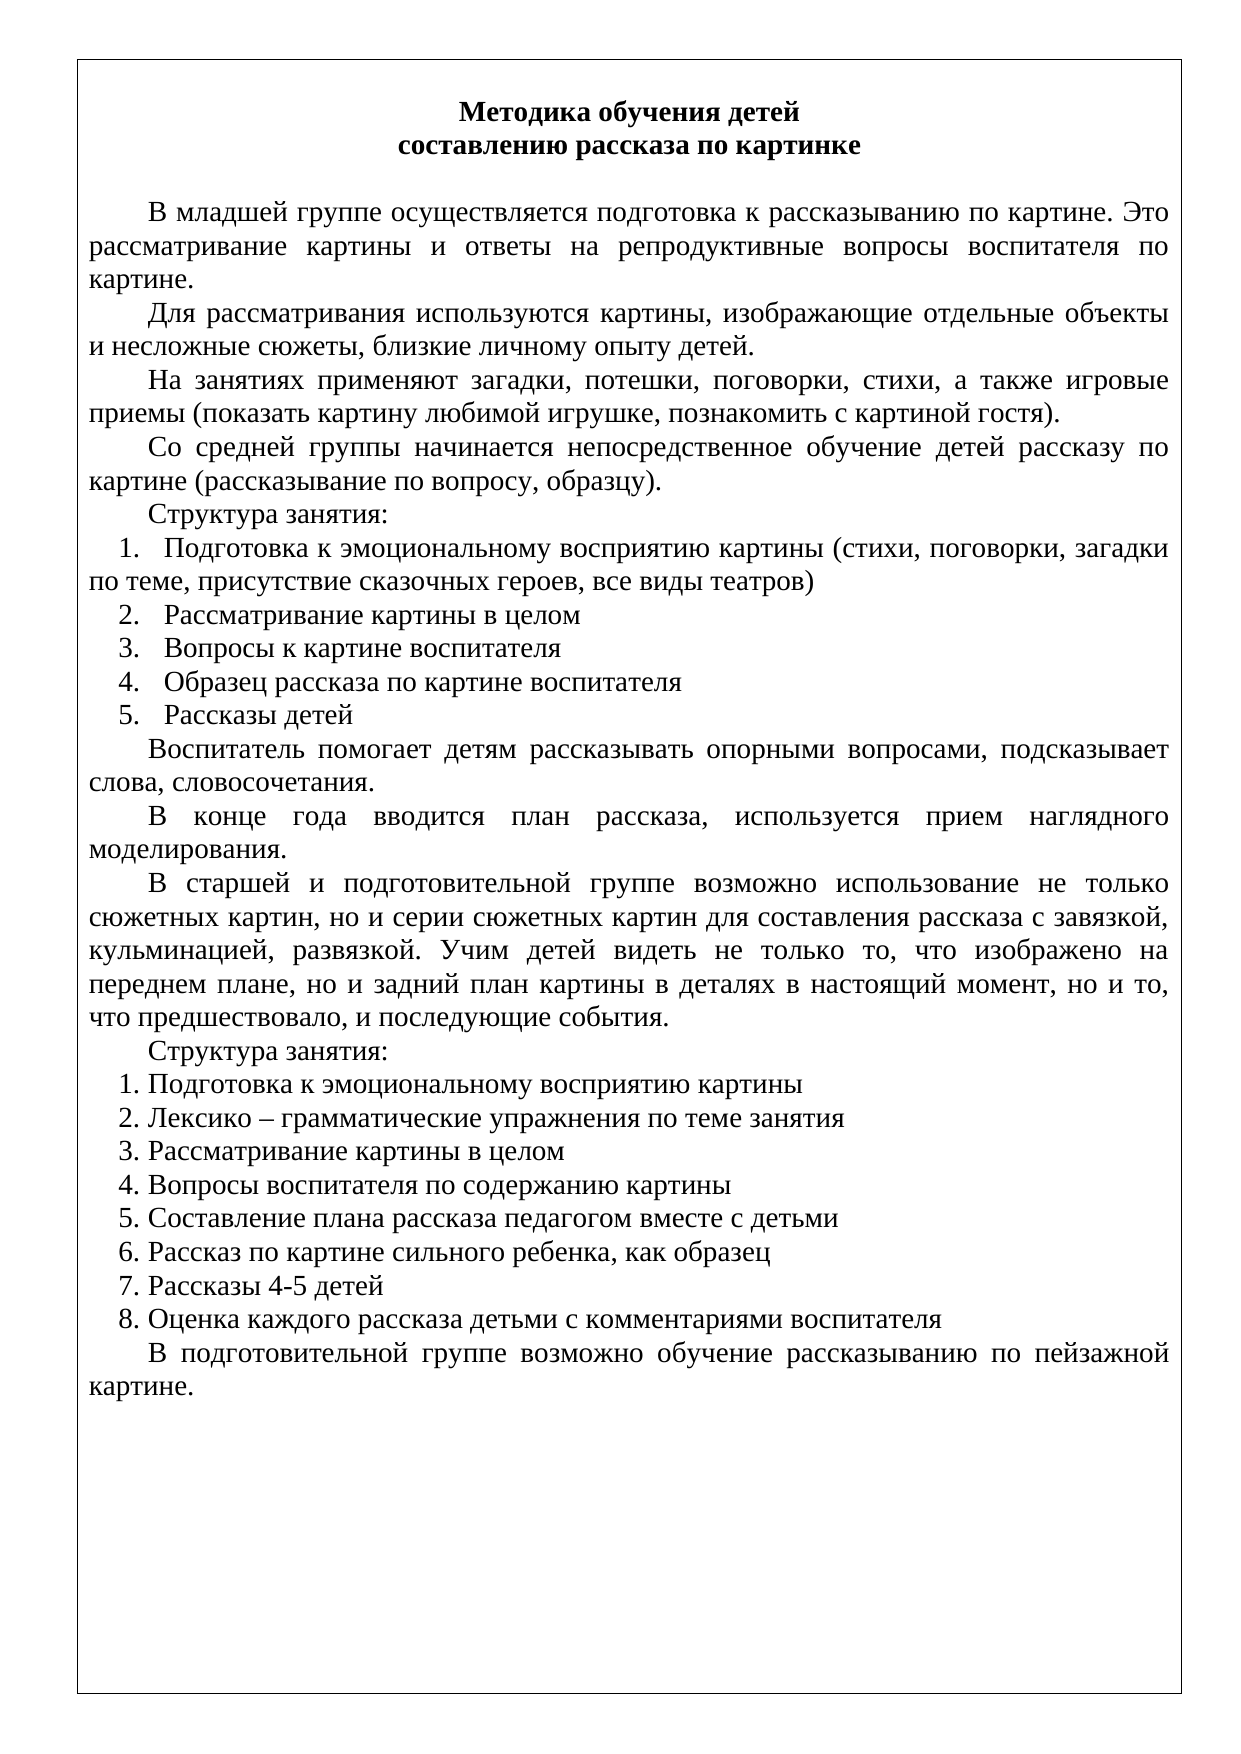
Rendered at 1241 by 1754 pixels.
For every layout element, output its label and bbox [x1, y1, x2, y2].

table_header [78, 60, 1181, 1693]
